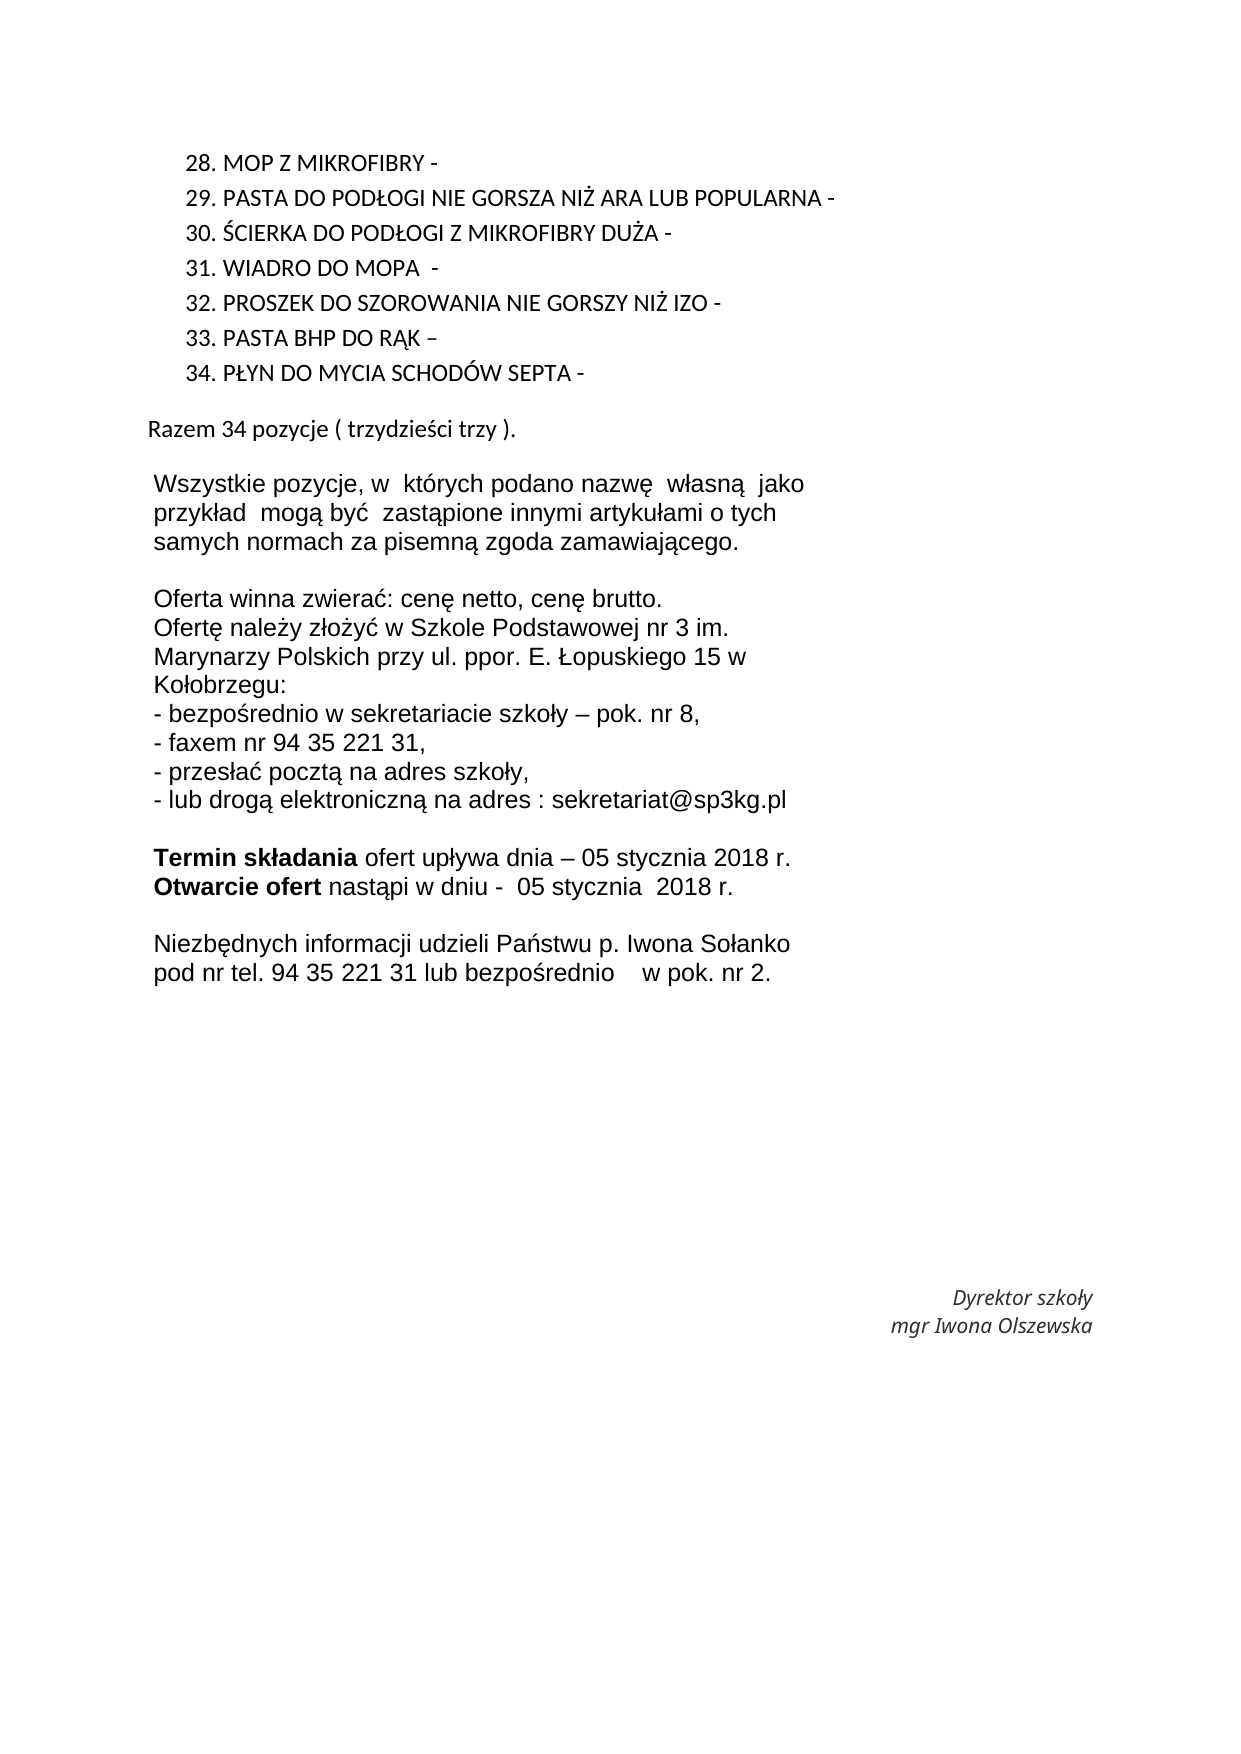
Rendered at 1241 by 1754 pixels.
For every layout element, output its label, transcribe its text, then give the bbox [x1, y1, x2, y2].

list PŁYN DO MYCIA SCHODÓW SEPTA - [185, 358, 1093, 388]
list PROSZEK DO SZOROWANIA NIE GORSZY NIŻ IZO - [185, 288, 1093, 318]
list MOP Z MIKROFIBRY - [185, 148, 1093, 178]
list PASTA BHP DO RĄK – [185, 323, 1093, 353]
list ŚCIERKA DO PODŁOGI Z MIKROFIBRY DUŻA - [185, 218, 1093, 248]
table_header Wszystkie pozycje, w których podano nazwę własną jako przykład mogą być zastąpione innymi artykułami o tych samych normach za pisemną zgoda zamawiającego. Oferta winna zwierać: cenę netto, cenę brutto. Ofertę należy złożyć w Szkole Podstawowej nr 3 im. Marynarzy Polskich przy ul. ppor. E. Łopuskiego 15 w Kołobrzegu: - bezpośrednio w sekretariacie szkoły – pok. nr 8, - faxem nr 94 35 221 31, - przesłać pocztą na adres szkoły, - lub drogą elektroniczną na adres : sekretariat@sp3kg.pl Termin składania ofert upływa dnia – 05 stycznia 2018 r. Otwarcie ofert nastąpi w dniu - 05 stycznia 2018 r. Niezbędnych informacji udzieli Państwu p. Iwona Sołanko pod nr tel. 94 35 221 31 lub bezpośrednio w pok. nr 2. [146, 469, 833, 1044]
list WIADRO DO MOPA - [185, 253, 1093, 283]
list PASTA DO PODŁOGI NIE GORSZA NIŻ ARA LUB POPULARNA - [185, 183, 1093, 213]
text Dyrektor szkoły [148, 1283, 1093, 1311]
text mgr Iwona Olszewska [148, 1311, 1093, 1339]
text Razem 34 pozycje ( trzydzieści trzy ). [148, 413, 1093, 444]
